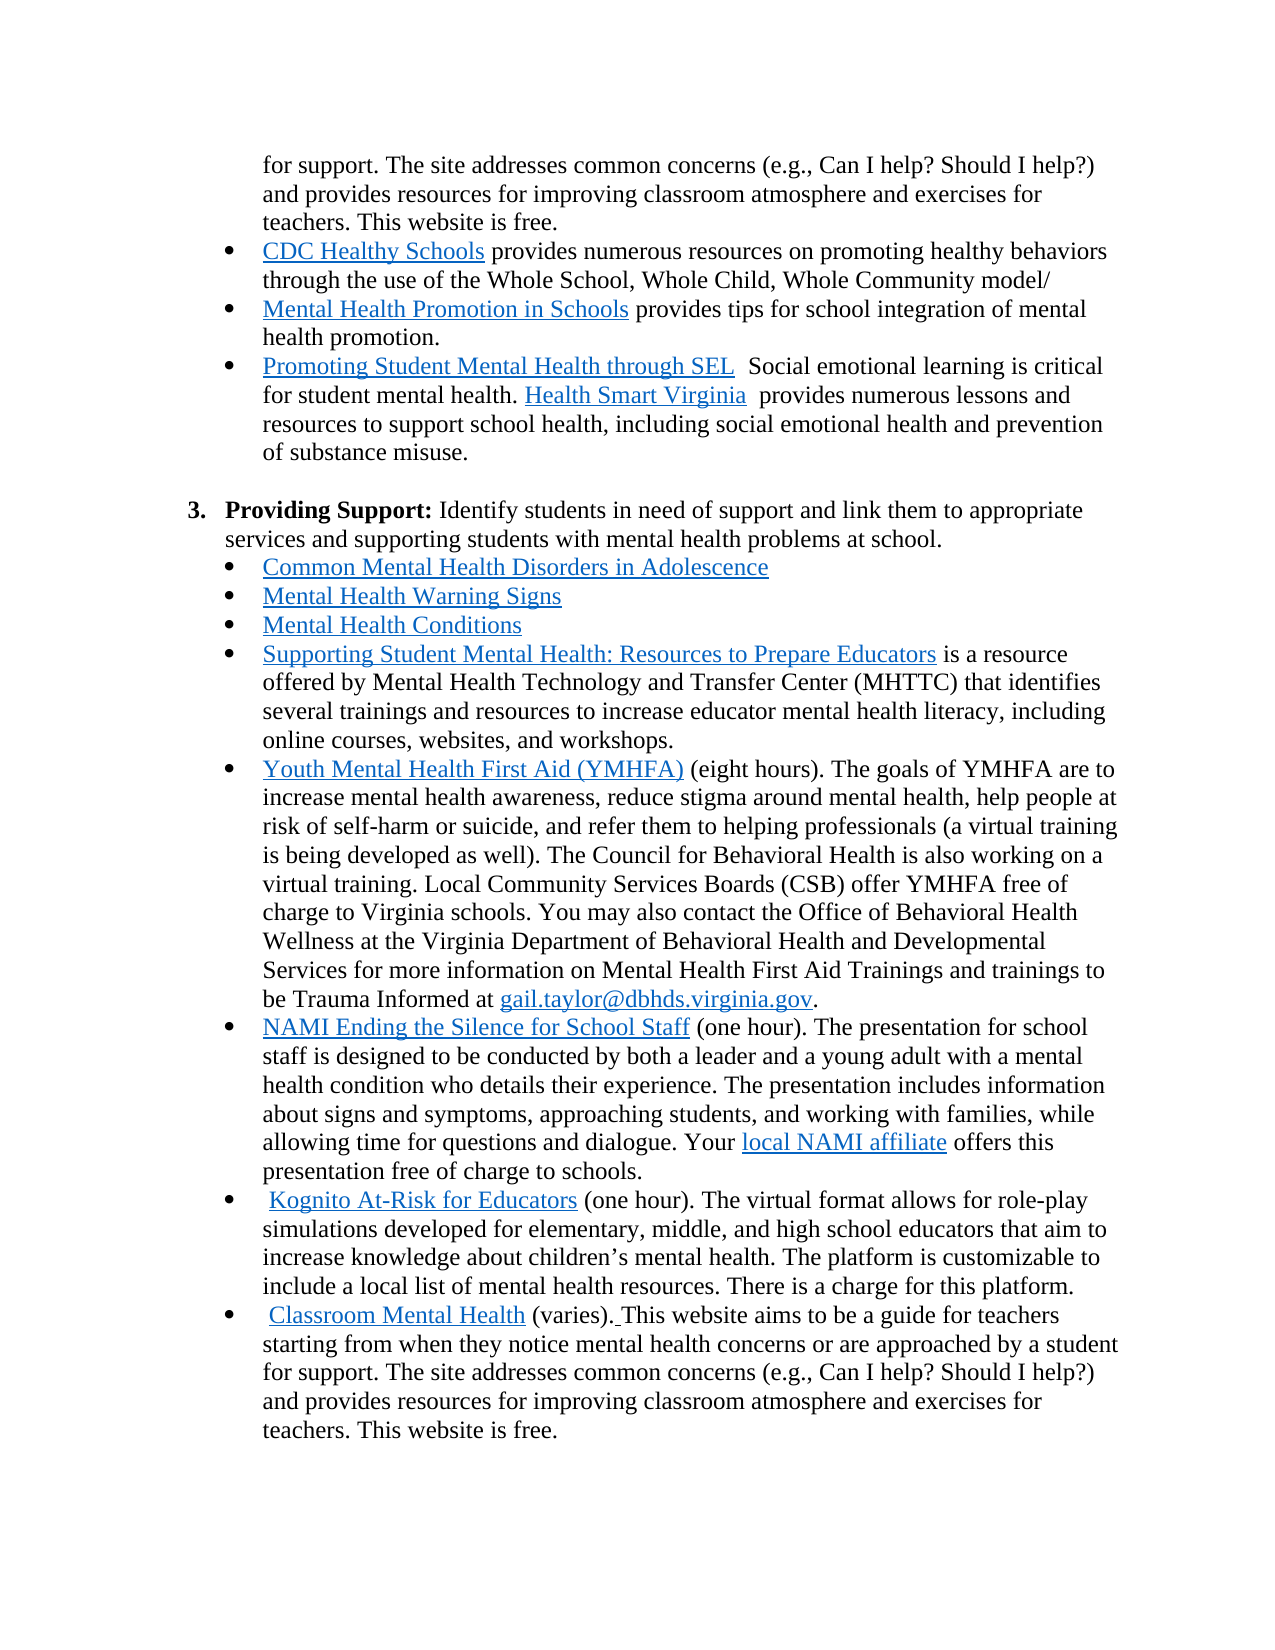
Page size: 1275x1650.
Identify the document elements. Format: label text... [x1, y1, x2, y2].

list NAMI Ending the Silence for School Staff (one hour). The presentation for school staff is designed to be conducted by both a leader and a young adult with a mental health condition who details their experience. The presentation includes information about signs and symptoms, approaching students, and working with families, while allowing time for questions and dialogue. Your local NAMI affiliate offers this presentation free of charge to schools. [225, 1012, 1125, 1185]
list Mental Health Warning Signs [225, 581, 1125, 610]
list Mental Health Conditions [225, 610, 1125, 639]
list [225, 150, 1125, 236]
list Supporting Student Mental Health: Resources to Prepare Educators is a resource offered by Mental Health Technology and Transfer Center (MHTTC) that identifies several trainings and resources to increase educator mental health literacy, including online courses, websites, and workshops. [225, 639, 1125, 754]
list CDC Healthy Schools provides numerous resources on promoting healthy behaviors through the use of the Whole School, Whole Child, Whole Community model/ [225, 236, 1125, 294]
list Promoting Student Mental Health through SEL Social emotional learning is critical for student mental health. Health Smart Virginia provides numerous lessons and resources to support school health, including social emotional health and prevention of substance misuse. [225, 351, 1125, 466]
list Providing Support: Identify students in need of support and link them to appropriate services and supporting students with mental health problems at school. [187, 495, 1125, 552]
list Youth Mental Health First Aid (YMHFA) (eight hours). The goals of YMHFA are to increase mental health awareness, reduce stigma around mental health, help people at risk of self-harm or suicide, and refer them to helping professionals (a virtual training is being developed as well). The Council for Behavioral Health is also working on a virtual training. Local Community Services Boards (CSB) offer YMHFA free of charge to Virginia schools. You may also contact the Office of Behavioral Health Wellness at the Virginia Department of Behavioral Health and Developmental Services for more information on Mental Health First Aid Trainings and trainings to be Trauma Informed at gail.taylor@dbhds.virginia.gov. [225, 754, 1125, 1012]
list Mental Health Promotion in Schools provides tips for school integration of mental health promotion. [225, 294, 1125, 351]
list Common Mental Health Disorders in Adolescence [225, 552, 1125, 581]
list Kognito At-Risk for Educators (one hour). The virtual format allows for role-play simulations developed for elementary, middle, and high school educators that aim to increase knowledge about children’s mental health. The platform is customizable to include a local list of mental health resources. There is a charge for this platform. [225, 1185, 1125, 1300]
